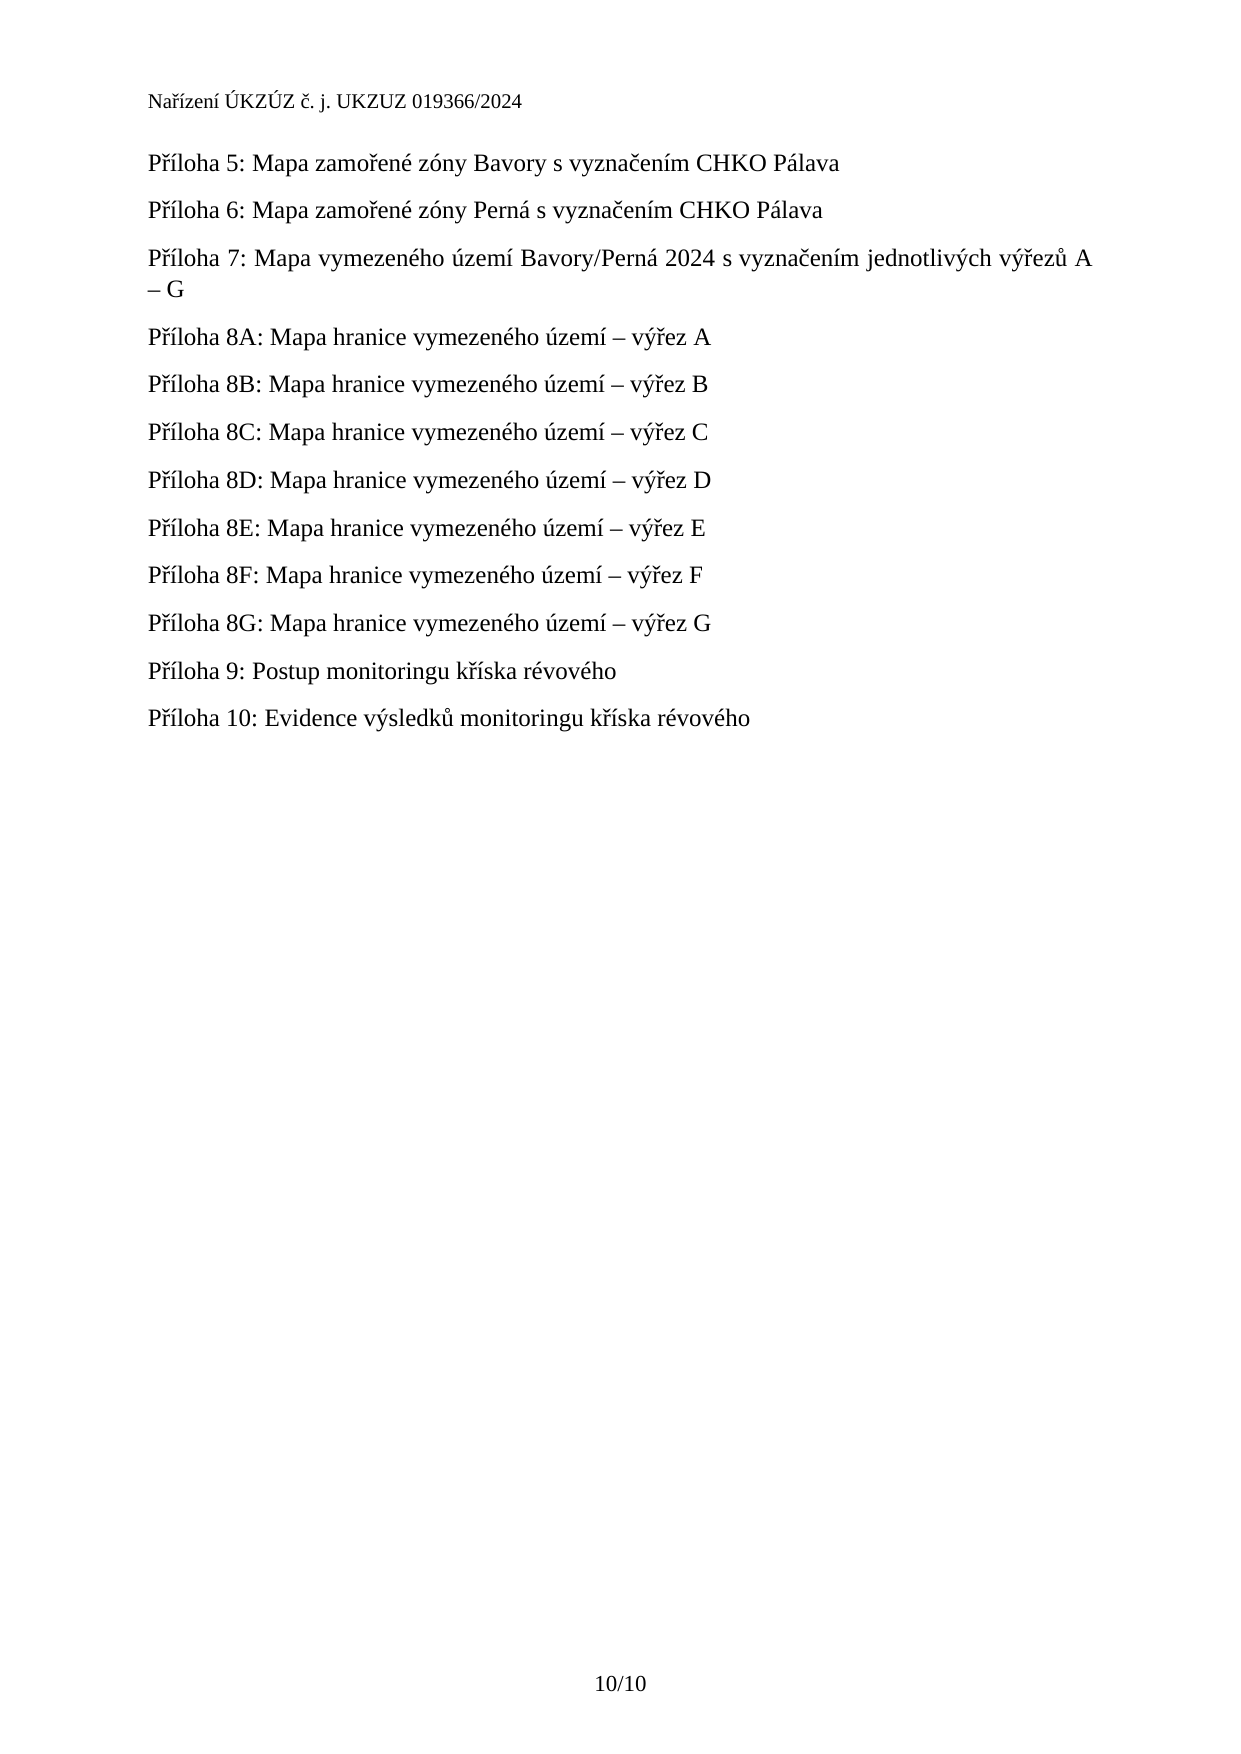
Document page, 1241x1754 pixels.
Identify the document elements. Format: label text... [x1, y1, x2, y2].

text Příloha 8B: Mapa hranice vymezeného území – výřez B [148, 369, 1093, 398]
text Příloha 8F: Mapa hranice vymezeného území – výřez F [148, 560, 1093, 589]
text Příloha 9: Postup monitoringu kříska révového [148, 656, 1093, 684]
text Příloha 8G: Mapa hranice vymezeného území – výřez G [148, 608, 1093, 637]
text Příloha 8D: Mapa hranice vymezeného území – výřez D [148, 465, 1093, 494]
text Příloha 6: Mapa zamořené zóny Perná s vyznačením CHKO Pálava [148, 195, 1093, 224]
text Příloha 8A: Mapa hranice vymezeného území – výřez A [148, 322, 1093, 351]
text Příloha 10: Evidence výsledků monitoringu kříska révového [148, 703, 1093, 732]
text Příloha 7: Mapa vymezeného území Bavory/Perná 2024 s vyznačením jednotlivých výřezů A – G [148, 243, 1093, 303]
text Příloha 5: Mapa zamořené zóny Bavory s vyznačením CHKO Pálava [148, 148, 1093, 176]
text Příloha 8E: Mapa hranice vymezeného území – výřez E [148, 513, 1093, 541]
text Příloha 8C: Mapa hranice vymezeného území – výřez C [148, 417, 1093, 446]
